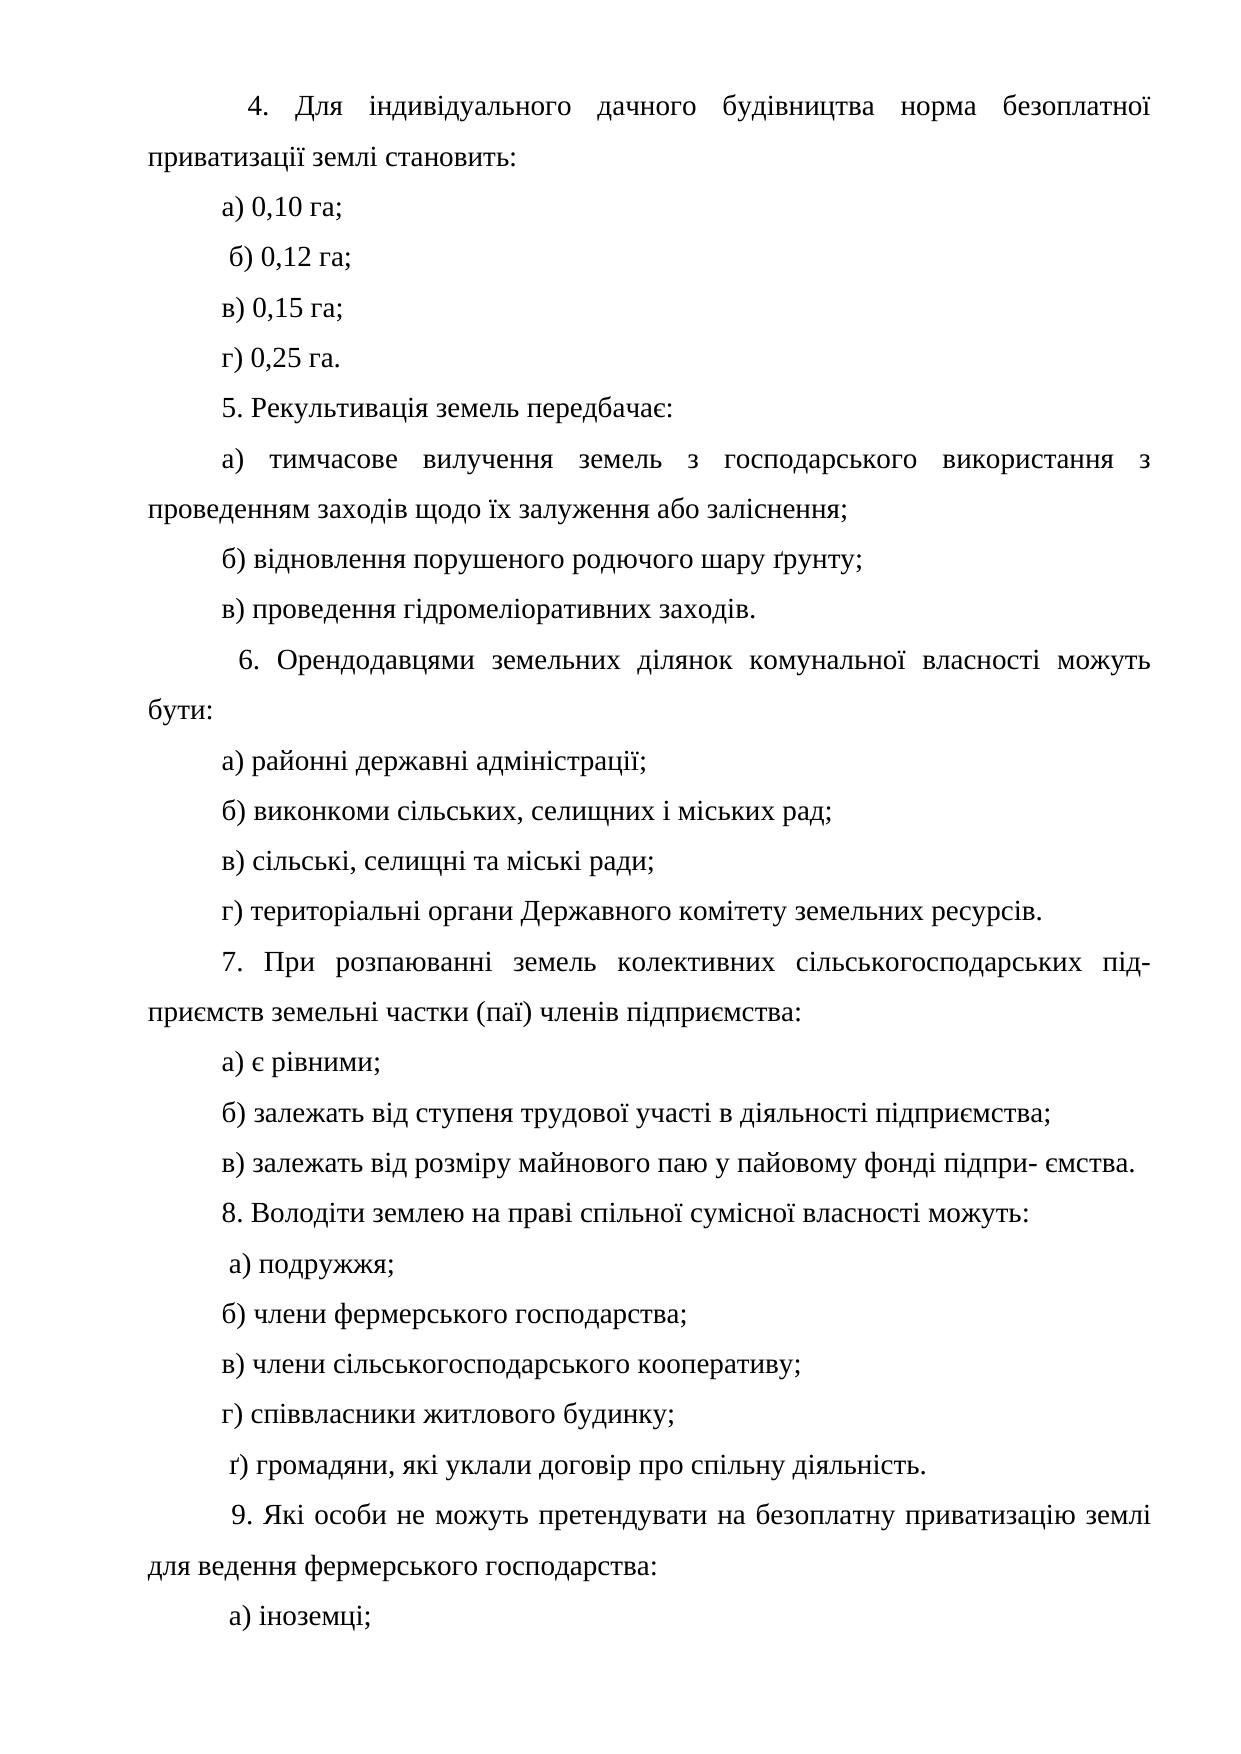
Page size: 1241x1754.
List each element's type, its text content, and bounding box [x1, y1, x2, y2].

text 9. Які особи не можуть претендувати на безоплатну приватизацію землі для ведення фермерського господарства: [148, 1497, 1152, 1581]
text 5. Рекультивація земель передбачає: [148, 390, 1152, 424]
text 7. При розпаюванні земель колективних сільськогосподарських під- приємств земельні частки (паї) членів підприємства: [148, 944, 1152, 1028]
text ґ) громадяни, які уклали договір про спільну діяльність. [148, 1447, 1152, 1481]
text б) члени фермерського господарства; [148, 1296, 1152, 1329]
text г) співвласники житлового будинку; [148, 1397, 1152, 1430]
text б) 0,12 га; [148, 239, 1152, 273]
text а) тимчасове вилучення земель з господарського використання з проведенням заходів щодо їх залуження або заліснення; [148, 441, 1152, 524]
text 6. Орендодавцями земельних ділянок комунальної власності можуть бути: [148, 642, 1152, 726]
text б) відновлення порушеного родючого шару ґрунту; [148, 541, 1152, 575]
text б) виконкоми сільських, селищних і міських рад; [148, 793, 1152, 826]
text в) сільські, селищні та міські ради; [148, 843, 1152, 877]
text г) територіальні органи Державного комітету земельних ресурсів. [148, 893, 1152, 927]
text а) іноземці; [148, 1598, 1152, 1631]
text 8. Володіти землею на праві спільної сумісної власності можуть: [148, 1195, 1152, 1229]
text г) 0,25 га. [148, 340, 1152, 374]
text а) 0,10 га; [148, 189, 1152, 223]
text в) залежать від розміру майнового паю у пайовому фонді підпри- ємства. [148, 1145, 1152, 1179]
text а) подружжя; [148, 1246, 1152, 1279]
text в) проведення гідромеліоративних заходів. [148, 592, 1152, 625]
text б) залежать від ступеня трудової участі в діяльності підприємства; [148, 1095, 1152, 1128]
text в) 0,15 га; [148, 290, 1152, 323]
text а) районні державні адміністрації; [148, 743, 1152, 776]
text в) члени сільськогосподарського кооперативу; [148, 1346, 1152, 1380]
text 4. Для індивідуального дачного будівництва норма безоплатної приватизації землі становить: [148, 88, 1152, 172]
text а) є рівними; [148, 1044, 1152, 1078]
